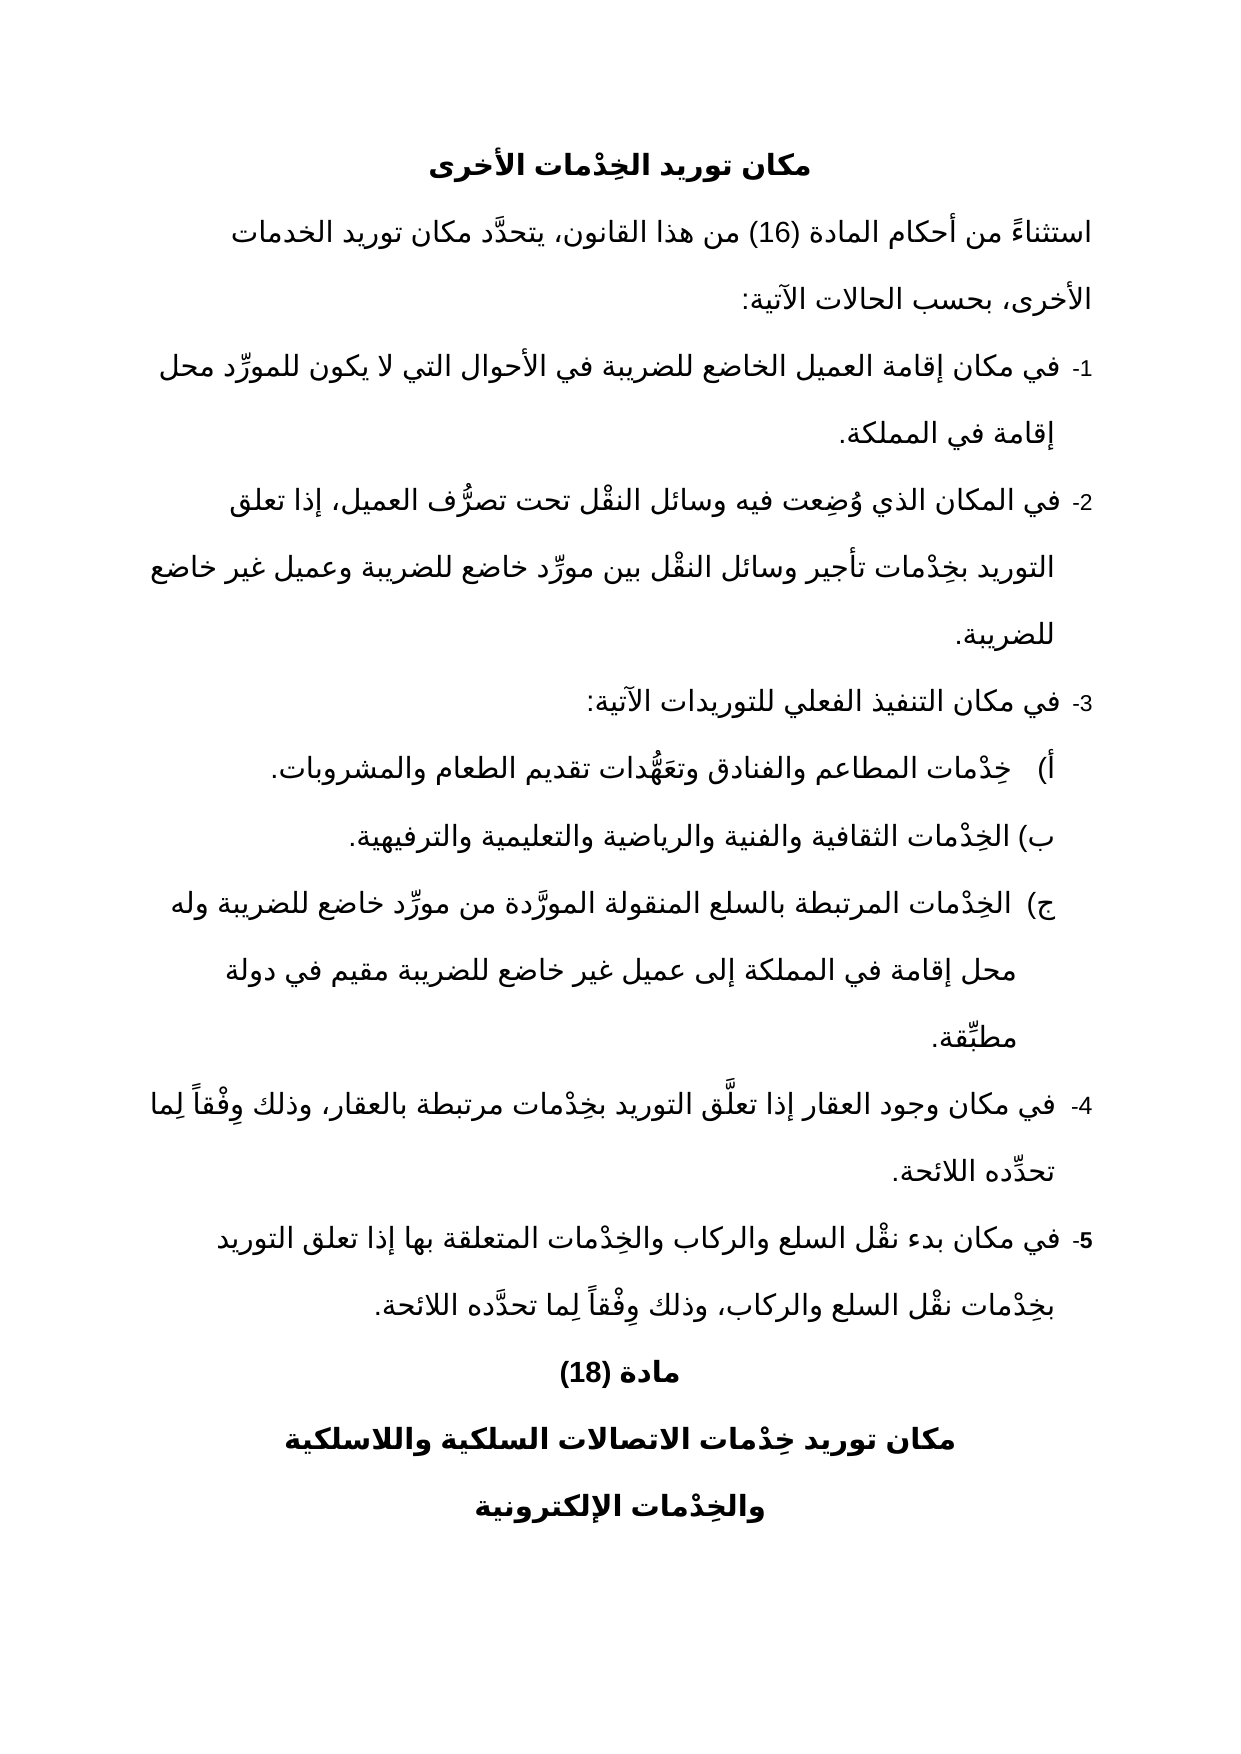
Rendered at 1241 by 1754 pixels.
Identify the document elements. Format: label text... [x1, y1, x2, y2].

list 1- في مكان إقامة العميل الخاضع للضريبة في الأحوال التي لا يكون للمورِّد محل إقامة في المملكة. [148, 349, 1092, 449]
list 5- في مكان بدء نقْل السلع والركاب والخِدْمات المتعلقة بها إذا تعلق التوريد بخِدْمات نقْل السلع والركاب، وذلك وِفْقاً لِما تحدَّده اللائحة. [148, 1221, 1092, 1322]
text مادة (18) [148, 1355, 1092, 1389]
text والخِدْمات الإلكترونية [148, 1489, 1092, 1523]
text مكان توريد خِدْمات الاتصالات السلكية واللاسلكية [148, 1422, 1092, 1456]
list ‌أ) خِدْمات المطاعم والفنادق وتعَهُّدات تقديم الطعام والمشروبات. [148, 751, 1055, 785]
list 4- في مكان وجود العقار إذا تعلَّق التوريد بخِدْمات مرتبطة بالعقار، وذلك وِفْقاً لِما تحدِّده اللائحة. [148, 1087, 1092, 1187]
list 3- في مكان التنفيذ الفعلي للتوريدات الآتية: [148, 684, 1092, 718]
list ‌ب) الخِدْمات الثقافية والفنية والرياضية والتعليمية والترفيهية. [148, 818, 1055, 852]
text استثناءً من أحكام المادة (16) من هذا القانون، يتحدَّد مكان توريد الخدمات الأخرى، بحسب الحالات الآتية: [148, 215, 1092, 315]
text مكان توريد الخِدْمات الأخرى [148, 148, 1092, 181]
list 2- في المكان الذي وُضِعت فيه وسائل النقْل تحت تصرُّف العميل، إذا تعلق التوريد بخِدْمات تأجير وسائل النقْل بين مورِّد خاضع للضريبة وعميل غير خاضع للضريبة. [148, 483, 1092, 651]
list ‌ج) الخِدْمات المرتبطة بالسلع المنقولة المورَّدة من مورِّد خاضع للضريبة وله محل إقامة في المملكة إلى عميل غير خاضع للضريبة مقيم في دولة مطبِّقة. [148, 886, 1055, 1053]
